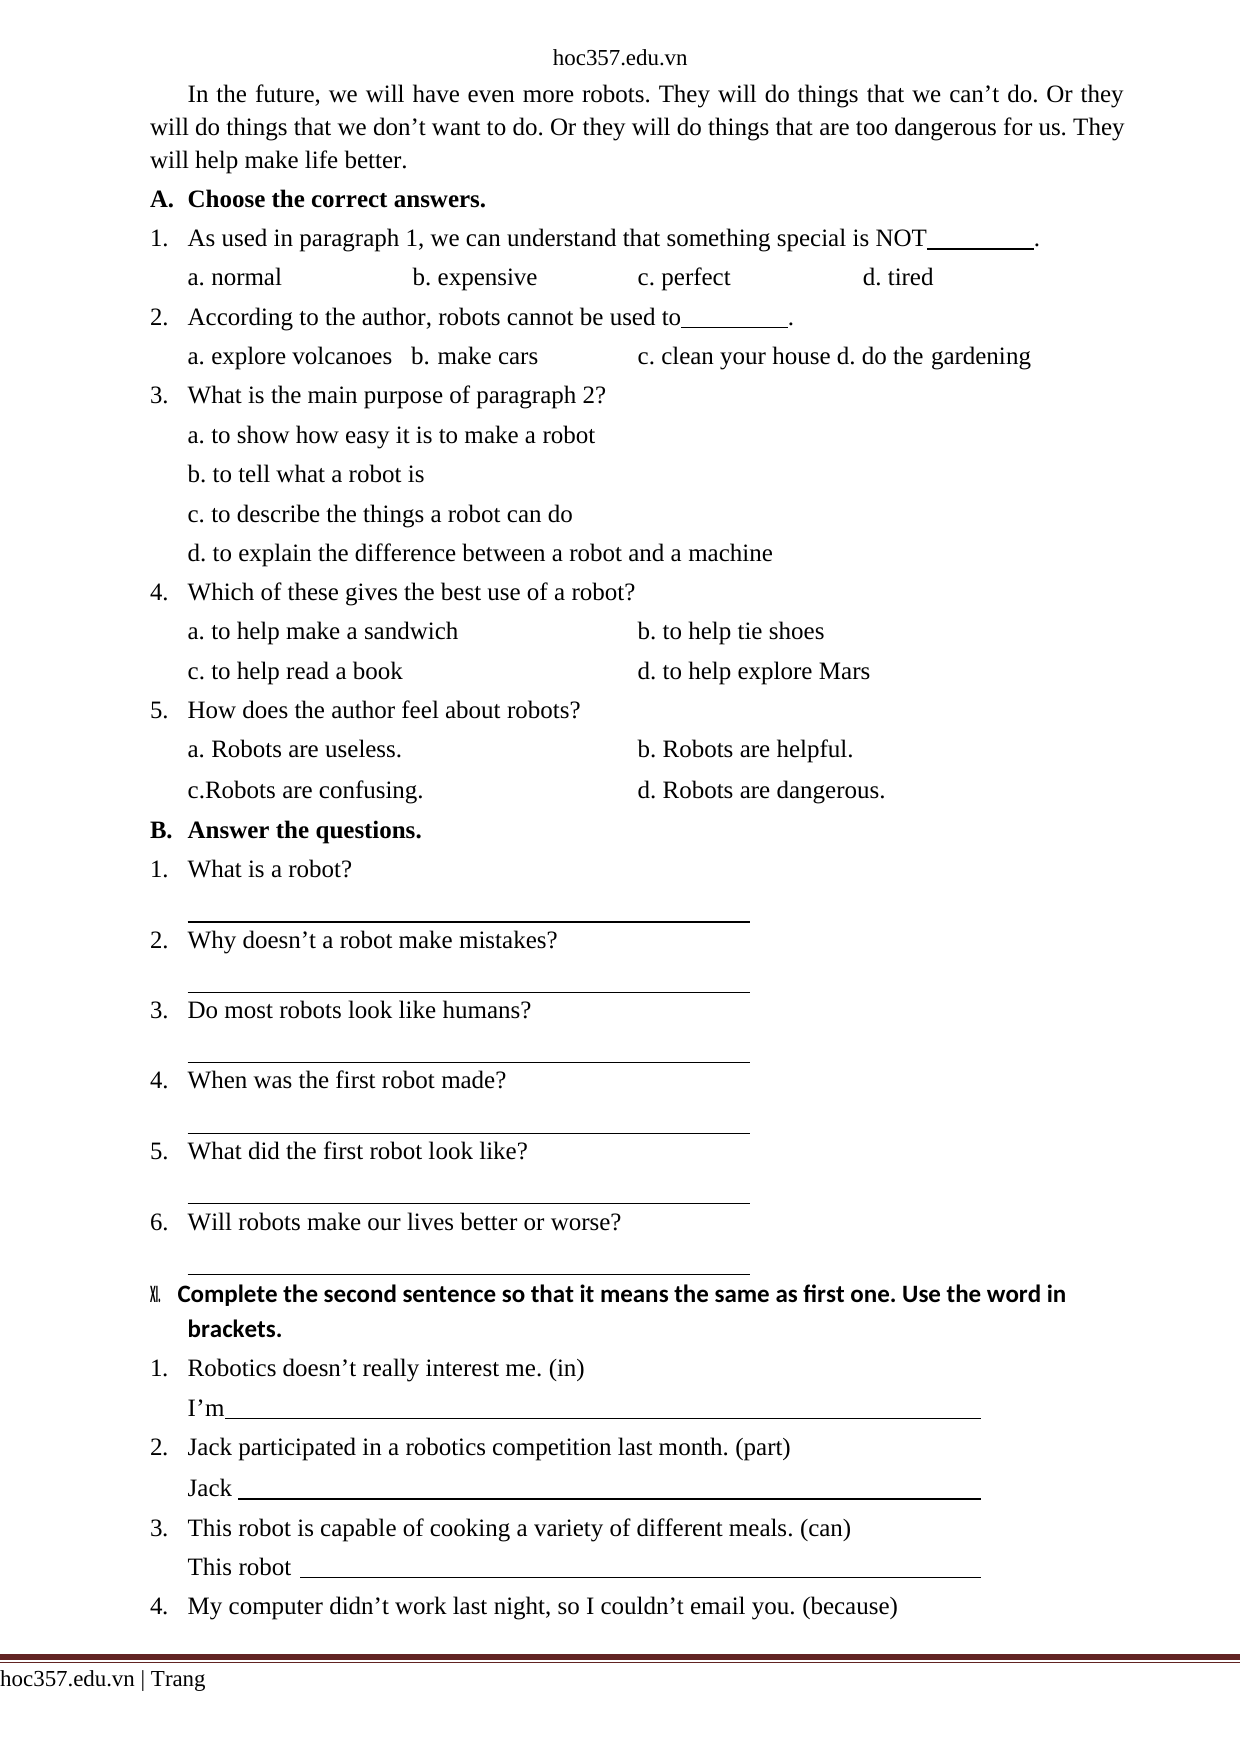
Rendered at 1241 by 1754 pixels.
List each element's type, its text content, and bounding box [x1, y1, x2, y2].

text 5. How does the author feel about robots? [150, 695, 1240, 724]
text Jack [187, 1473, 1240, 1502]
text a. to show how easy it is to make a robot [187, 420, 1240, 448]
subtitle A. Choose the correct answers. [150, 184, 1240, 213]
text 1. Robotics doesn’t really interest me. (in) [150, 1353, 1240, 1382]
text 4. Which of these gives the best use of a robot? [150, 577, 1240, 606]
text 6. Will robots make our lives better or worse? [150, 1207, 1240, 1235]
text 3. Do most robots look like humans? [150, 995, 1240, 1024]
text 2. According to the author, robots cannot be used to . [150, 302, 1240, 331]
text 5. What did the first robot look like? [150, 1136, 1240, 1165]
text 2. Jack participated in a robotics competition last month. (part) [150, 1432, 1240, 1461]
text 3. What is the main purpose of paragraph 2? [150, 381, 1240, 409]
text In the future, we will have even more robots. They will do things that we can’t do. Or they will do things that we don’t want to do. Or they will do things that are too dangerous for us. They will help make life better. [150, 79, 1125, 173]
text c. to help read a book d. to help explore Mars [187, 656, 1240, 684]
text d. to explain the difference between a robot and a machine [187, 538, 1240, 567]
text 3. This robot is capable of cooking a variety of different meals. (can) [150, 1513, 1240, 1541]
text 2. Why doesn’t a robot make mistakes? [150, 925, 1240, 953]
subtitle B. Answer the questions. [150, 816, 1240, 844]
text I’m [187, 1393, 1240, 1422]
text 4. My computer didn’t work last night, so I couldn’t email you. (because) [150, 1591, 1240, 1620]
text c. to describe the things a robot can do [187, 499, 1240, 527]
text 4. When was the first robot made? [150, 1066, 1240, 1094]
text c.Robots are confusing. d. Robots are dangerous. [187, 776, 1240, 804]
text 1. As used in paragraph 1, we can understand that something special is NOT . [150, 223, 1240, 252]
text This robot [187, 1552, 1240, 1581]
text a. normal b. expensive c. perfect d. tired [187, 262, 1240, 291]
text a. to help make a sandwich b. to help tie shoes [187, 616, 1240, 645]
text a. explore volcanoes b. make cars c. clean your house d. do the gardening [187, 341, 1240, 370]
text a. Robots are useless. b. Robots are helpful. [187, 734, 1240, 763]
text b. to tell what a robot is [187, 459, 1240, 488]
subtitle XI. Complete the second sentence so that it means the same as first one. Use the word in brackets. [150, 1278, 1125, 1343]
text 1. What is a robot? [150, 854, 1240, 883]
